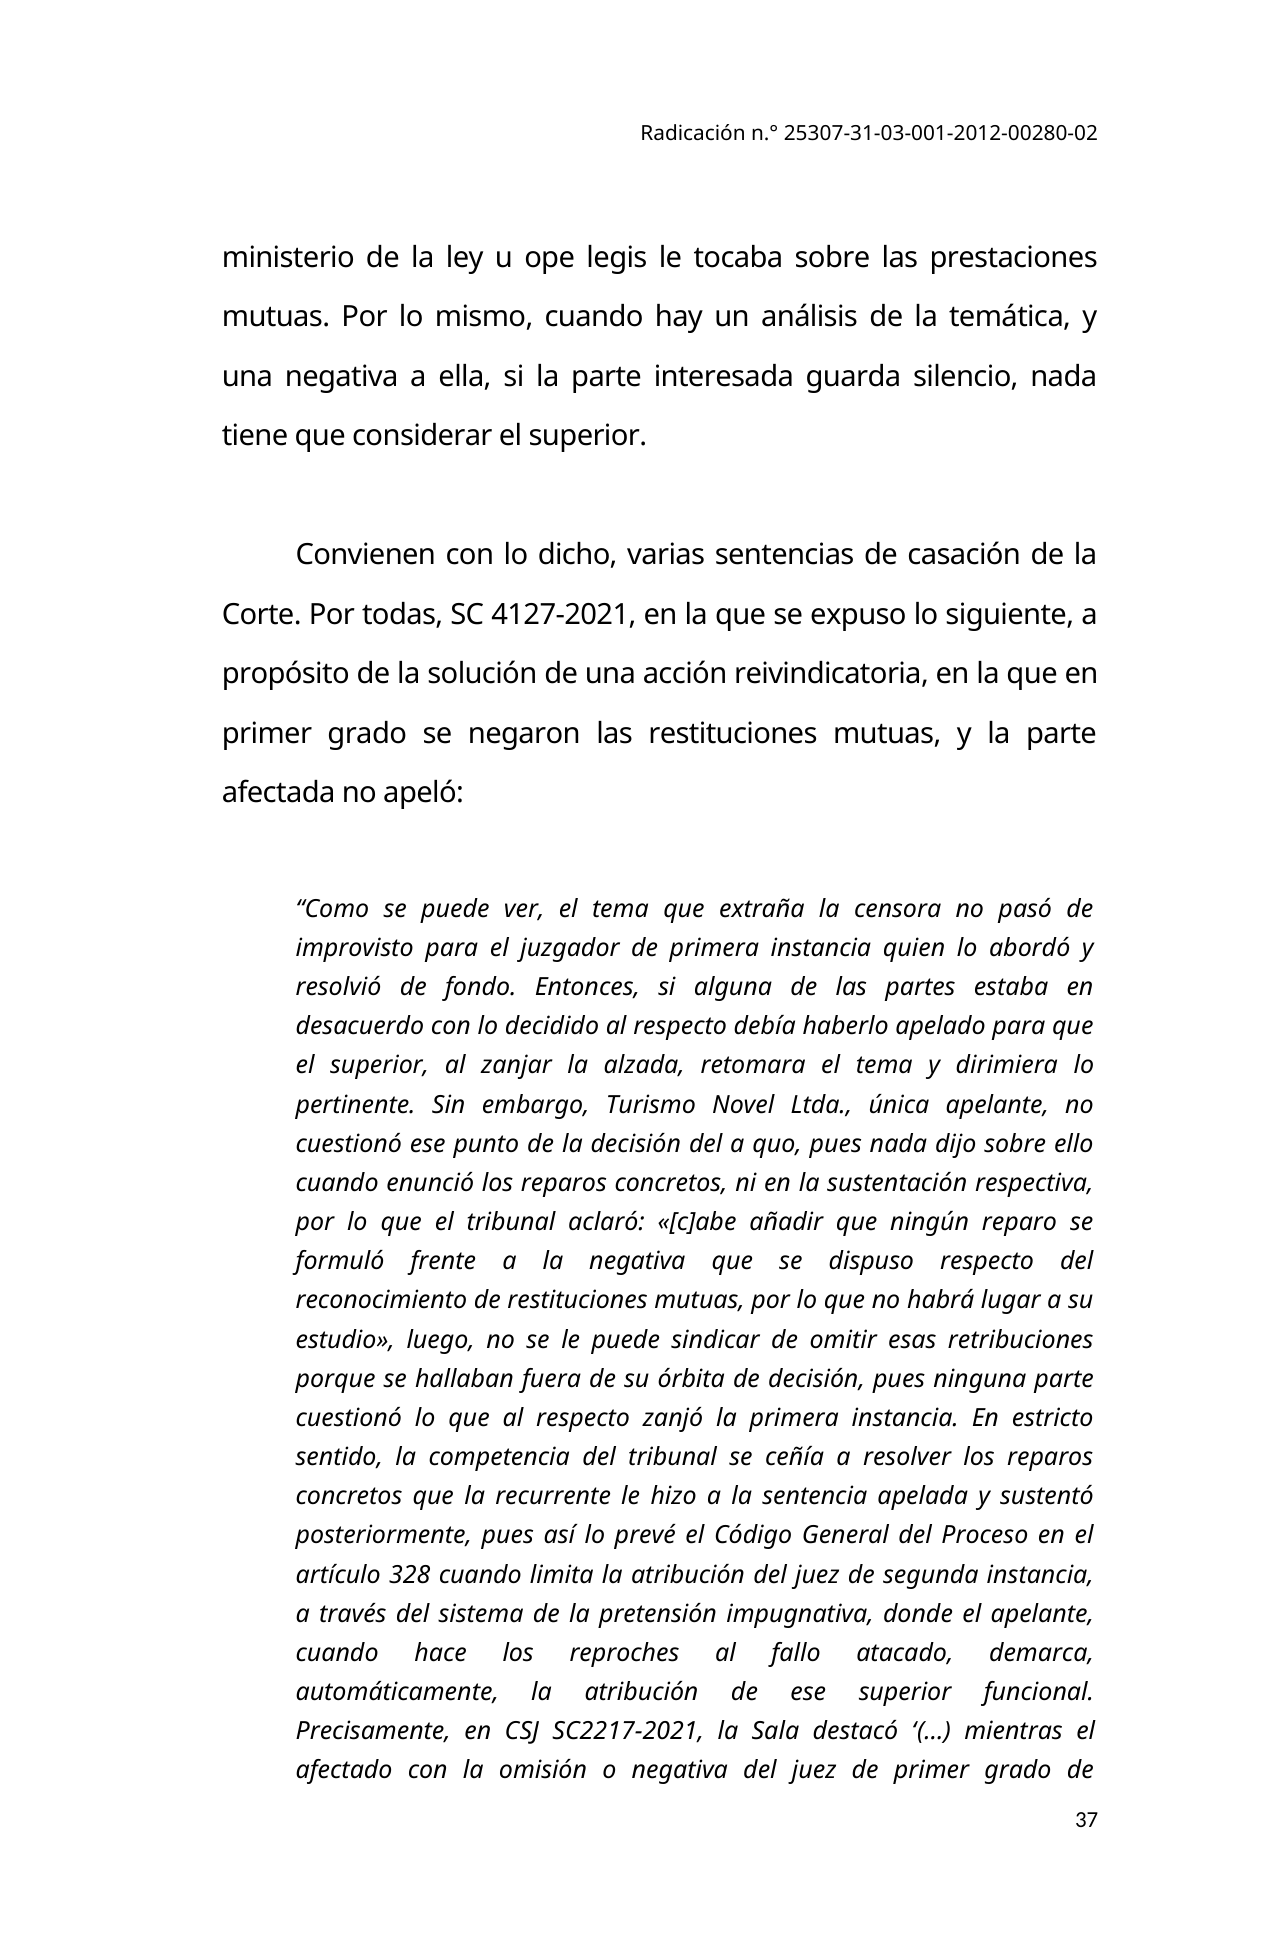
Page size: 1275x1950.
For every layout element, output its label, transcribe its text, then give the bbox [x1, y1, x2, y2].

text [295, 891, 1098, 1786]
text Convienen con lo dicho, varias sentencias de casación de la Corte. Por todas, SC 4127-2021, en la que se expuso lo siguiente, a propósito de la solución de una acción reivindicatoria, en la que en primer grado se negaron las restituciones mutuas, y la parte afectada no apeló: [222, 534, 1098, 811]
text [222, 236, 1098, 454]
